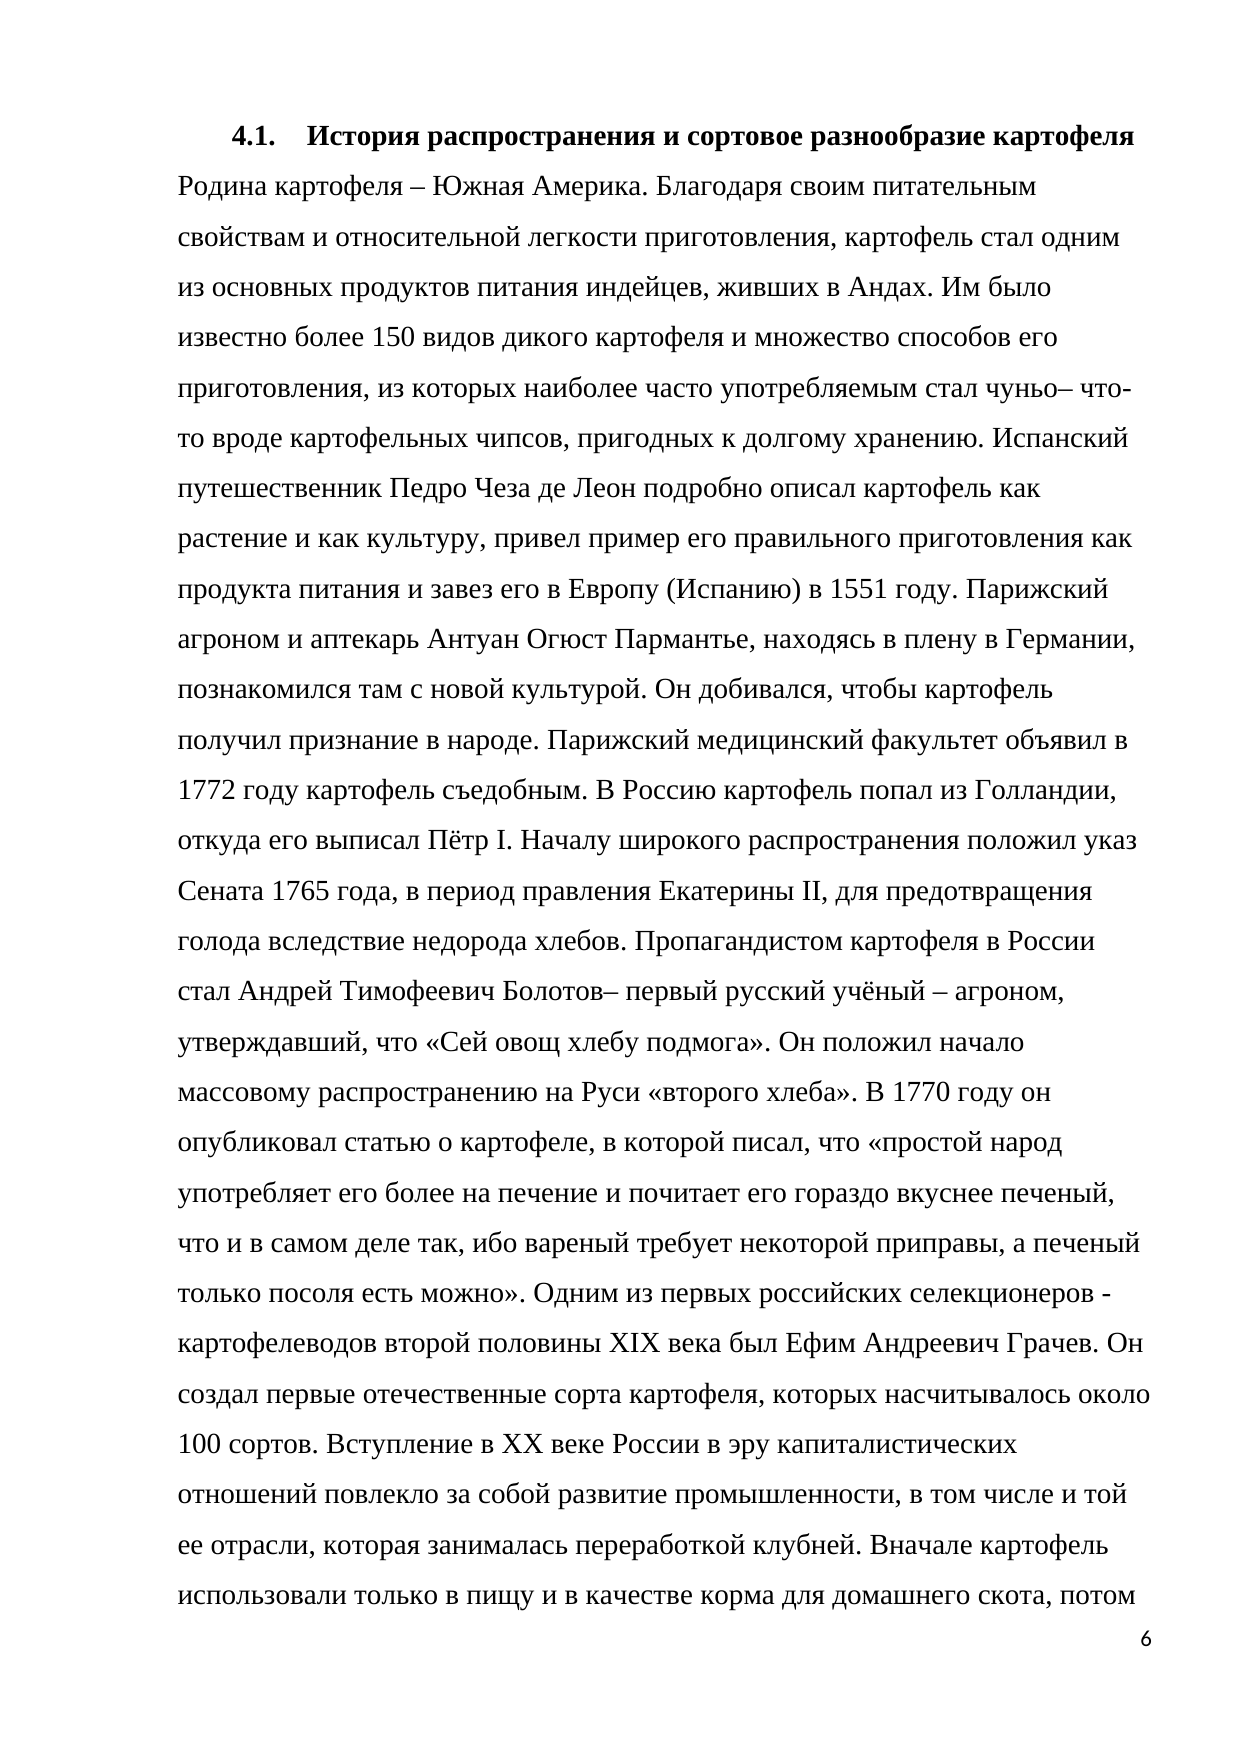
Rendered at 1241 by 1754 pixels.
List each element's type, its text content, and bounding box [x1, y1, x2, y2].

list История распространения и сортовое разнообразие картофеля [215, 118, 1152, 152]
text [177, 168, 1152, 1611]
